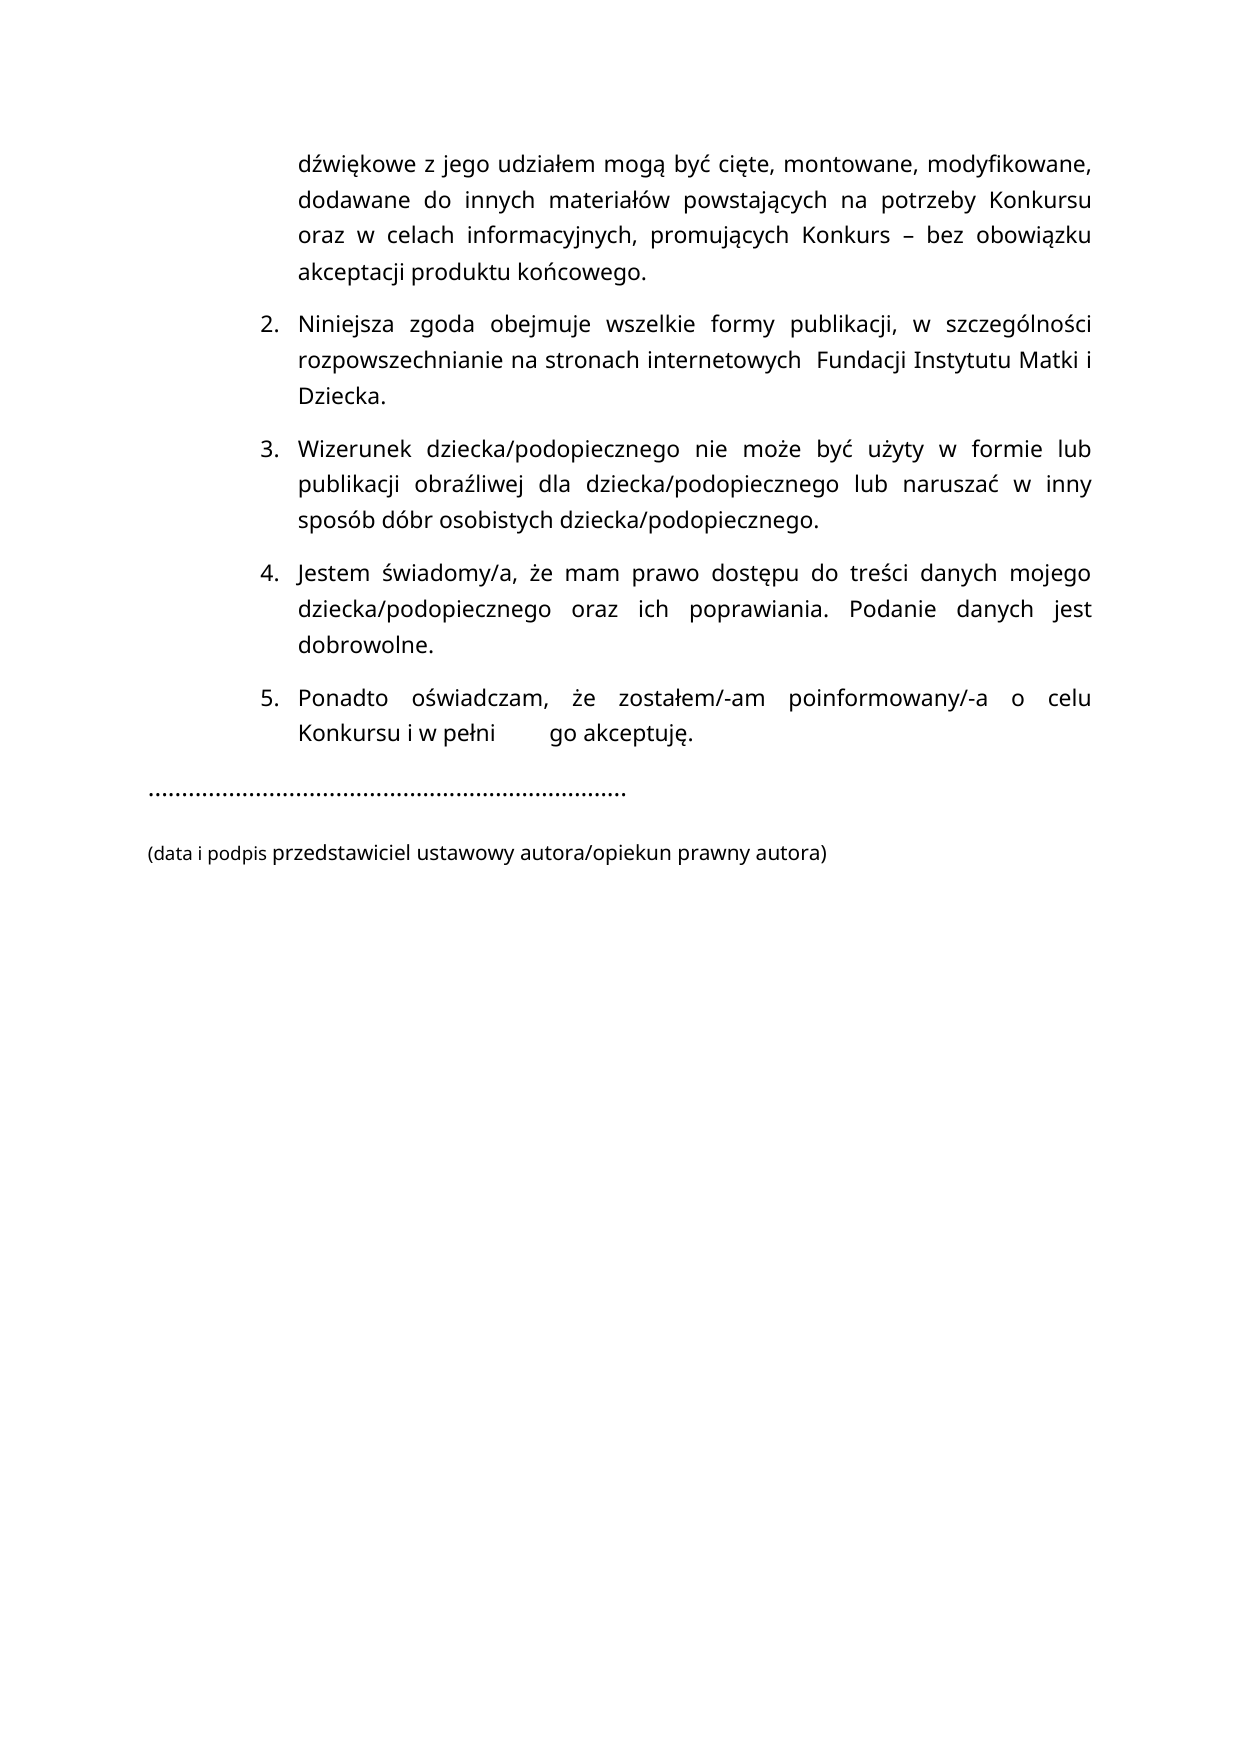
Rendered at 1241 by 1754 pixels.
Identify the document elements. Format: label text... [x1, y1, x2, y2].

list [260, 148, 1093, 287]
list Jestem świadomy/a, że mam prawo dostępu do treści danych mojego dziecka/podopiecznego oraz ich poprawiania. Podanie danych jest dobrowolne. [260, 557, 1093, 660]
text ........................................………………………….. [148, 770, 1093, 804]
text (data i podpis przedstawiciel ustawowy autora/opiekun prawny autora) [148, 838, 1093, 866]
list Niniejsza zgoda obejmuje wszelkie formy publikacji, w szczególności rozpowszechnianie na stronach internetowych Fundacji Instytutu Matki i Dziecka. [260, 308, 1093, 411]
list Ponadto oświadczam, że zostałem/-am poinformowany/-a o celu Konkursu i w pełni go akceptuję. [260, 681, 1093, 749]
list Wizerunek dziecka/podopiecznego nie może być użyty w formie lub publikacji obraźliwej dla dziecka/podopiecznego lub naruszać w inny sposób dóbr osobistych dziecka/podopiecznego. [260, 432, 1093, 536]
